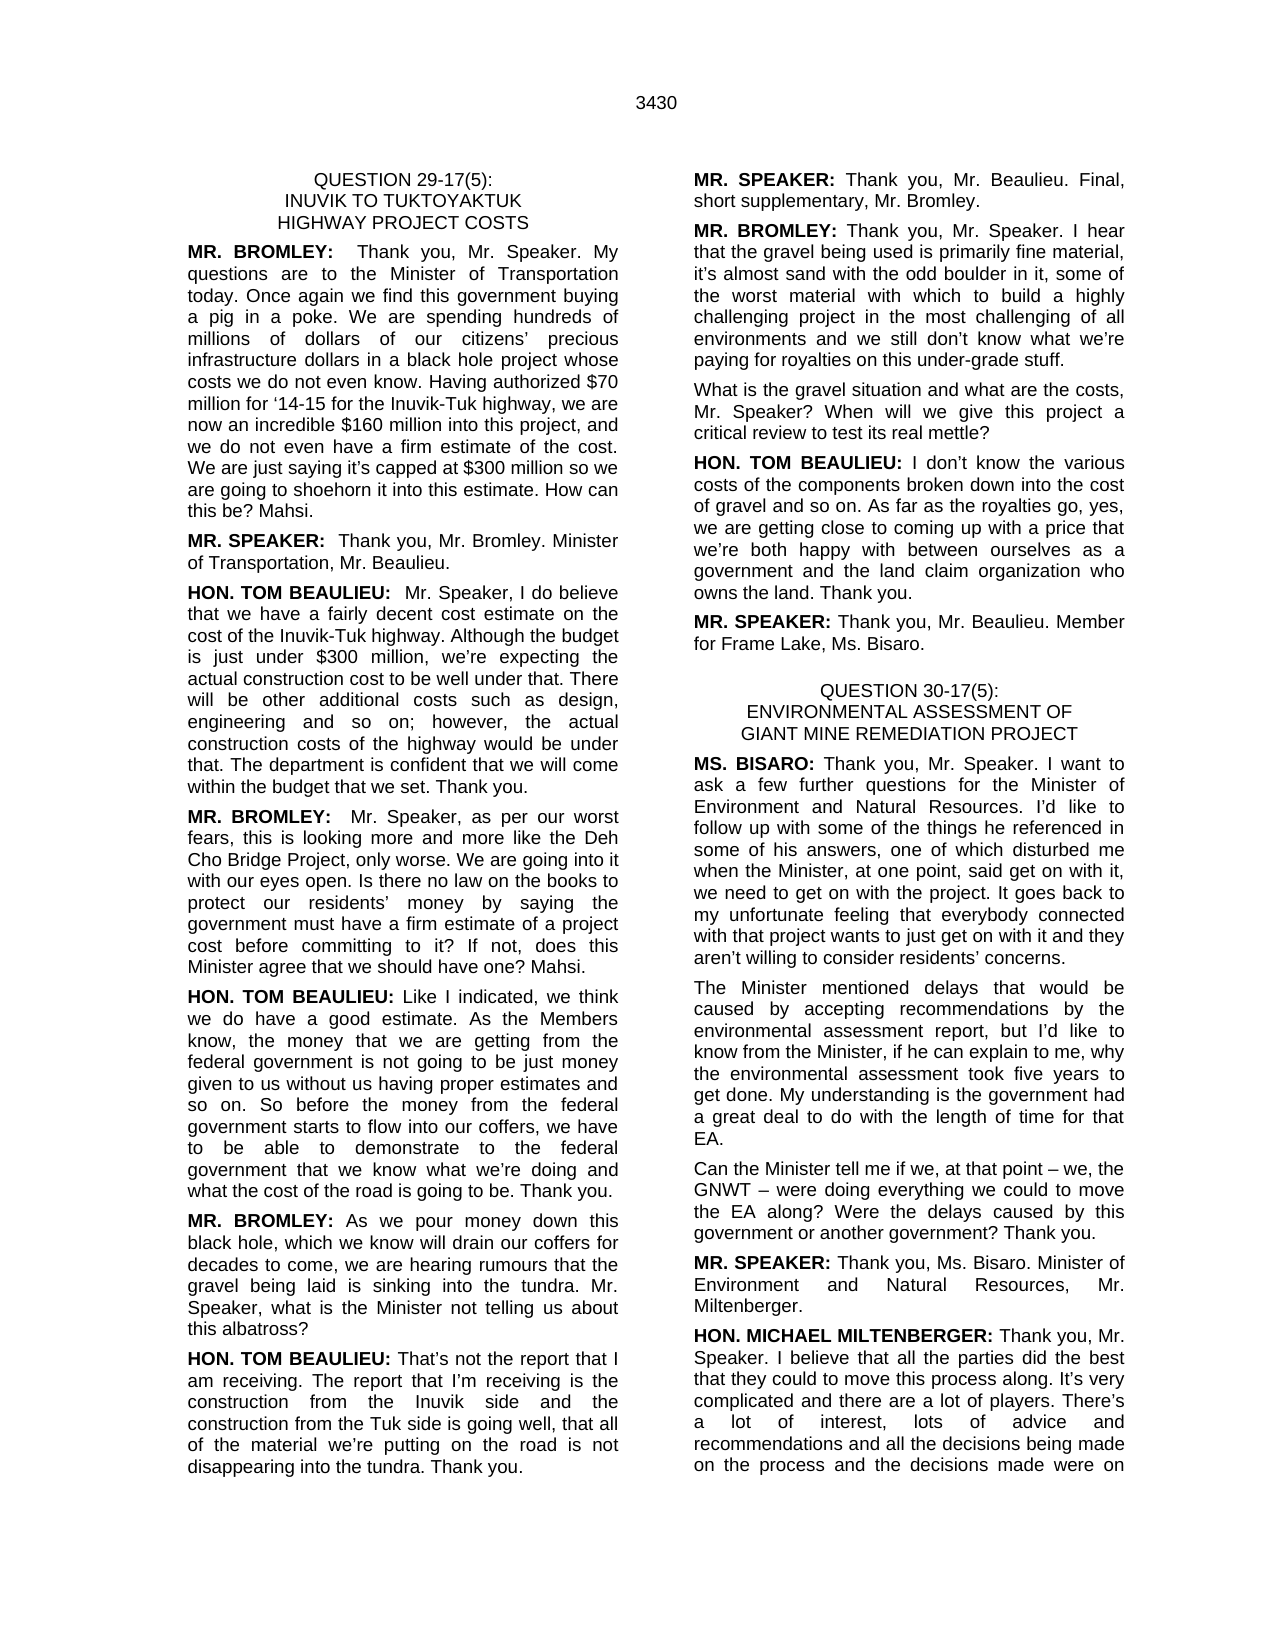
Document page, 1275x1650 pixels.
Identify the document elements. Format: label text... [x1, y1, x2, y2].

text HON. TOM BEAULIEU: Mr. Speaker, I do believe that we have a fairly decent cost estimate on the cost of the Inuvik-Tuk highway. Although the budget is just under $300 million, we’re expecting the actual construction cost to be well under that. There will be other additional costs such as design, engineering and so on; however, the actual construction costs of the highway would be under that. The department is confident that we will come within the budget that we set. Thank you. [187, 581, 619, 797]
text MR. BROMLEY: Thank you, Mr. Speaker. I hear that the gravel being used is primarily fine material, it’s almost sand with the odd boulder in it, some of the worst material with which to build a highly challenging project in the most challenging of all environments and we still don’t know what we’re paying for royalties on this under-grade stuff. [694, 220, 1125, 371]
text HON. TOM BEAULIEU: I don’t know the various costs of the components broken down into the cost of gravel and so on. As far as the royalties go, yes, we are getting close to coming up with a price that we’re both happy with between ourselves as a government and the land claim organization who owns the land. Thank you. [694, 452, 1125, 603]
text MS. BISARO: Thank you, Mr. Speaker. I want to ask a few further questions for the Minister of Environment and Natural Resources. I’d like to follow up with some of the things he referenced in some of his answers, one of which disturbed me when the Minister, at one point, said get on with it, we need to get on with the project. It goes back to my unfortunate feeling that everybody connected with that project wants to just get on with it and they aren’t willing to consider residents’ concerns. [694, 752, 1125, 968]
text HON. TOM BEAULIEU: That’s not the report that I am receiving. The report that I’m receiving is the construction from the Inuvik side and the construction from the Tuk side is going well, that all of the material we’re putting on the road is not disappearing into the tundra. Thank you. [187, 1348, 619, 1477]
text MR. SPEAKER: Thank you, Mr. Bromley. Minister of Transportation, Mr. Beaulieu. [187, 530, 619, 573]
text HON. TOM BEAULIEU: Like I indicated, we think we do have a good estimate. As the Members know, the money that we are getting from the federal government is not going to be just money given to us without us having proper estimates and so on. So before the money from the federal government starts to flow into our coffers, we have to be able to demonstrate to the federal government that we know what we’re doing and what the cost of the road is going to be. Thank you. [187, 986, 619, 1202]
text Can the Minister tell me if we, at that point – we, the GNWT – were doing everything we could to move the EA along? Were the delays caused by this government or another government? Thank you. [694, 1157, 1125, 1243]
text MR. BROMLEY: As we pour money down this black hole, which we know will drain our coffers for decades to come, we are hearing rumours that the gravel being laid is sinking into the tundra. Mr. Speaker, what is the Minister not telling us about this albatross? [187, 1210, 619, 1339]
text The Minister mentioned delays that would be caused by accepting recommendations by the environmental assessment report, but I’d like to know from the Minister, if he can explain to me, why the environmental assessment took five years to get done. My understanding is the government had a great deal to do with the length of time for that EA. [694, 976, 1125, 1149]
subtitle QUESTION 30-17(5): ENVIRONMENTAL ASSESSMENT OF GIANT MINE REMEDIATION PROJECT [694, 679, 1125, 744]
text MR. BROMLEY: Mr. Speaker, as per our worst fears, this is looking more and more like the Deh Cho Bridge Project, only worse. We are going into it with our eyes open. Is there no law on the books to protect our residents’ money by saying the government must have a firm estimate of a project cost before committing to it? If not, does this Minister agree that we should have one? Mahsi. [187, 805, 619, 978]
text What is the gravel situation and what are the costs, Mr. Speaker? When will we give this project a critical review to test its real mettle? [694, 379, 1125, 444]
text MR. SPEAKER: Thank you, Mr. Beaulieu. Final, short supplementary, Mr. Bromley. [694, 168, 1125, 211]
text MR. SPEAKER: Thank you, Mr. Beaulieu. Member for Frame Lake, Ms. Bisaro. [694, 611, 1125, 654]
subtitle QUESTION 29-17(5): INUVIK TO TUKTOYAKTUK HIGHWAY PROJECT COSTS [187, 168, 619, 233]
text MR. SPEAKER: Thank you, Ms. Bisaro. Minister of Environment and Natural Resources, Mr. Miltenberger. [694, 1252, 1125, 1317]
text MR. BROMLEY: Thank you, Mr. Speaker. My questions are to the Minister of Transportation today. Once again we find this government buying a pig in a poke. We are spending hundreds of millions of dollars of our citizens’ precious infrastructure dollars in a black hole project whose costs we do not even know. Having authorized $70 million for ‘14-15 for the Inuvik-Tuk highway, we are now an incredible $160 million into this project, and we do not even have a firm estimate of the cost. We are just saying it’s capped at $300 million so we are going to shoehorn it into this estimate. How can this be? Mahsi. [187, 241, 619, 522]
